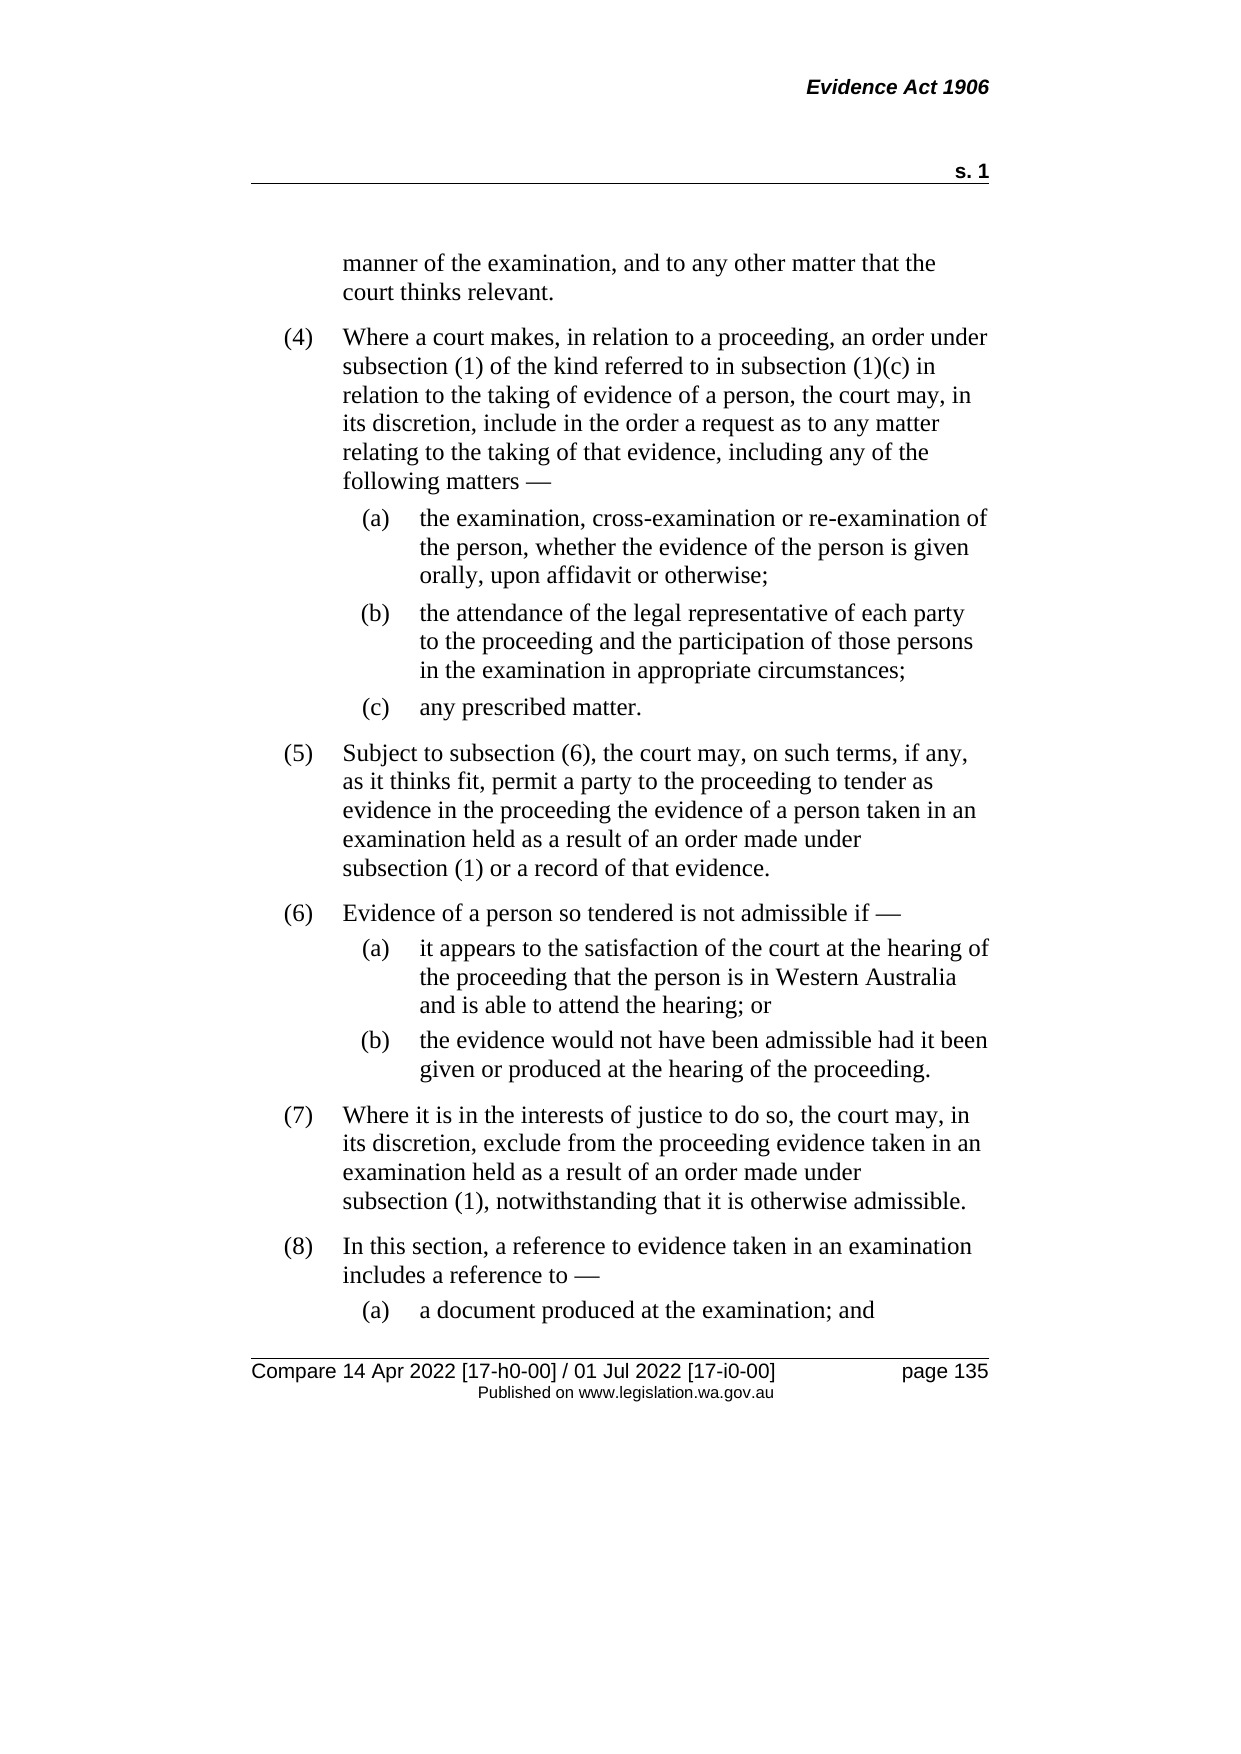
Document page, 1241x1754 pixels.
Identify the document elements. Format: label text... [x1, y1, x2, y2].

text (a) the examination, cross-examination or re-examination of the person, whether the evidence of the person is given orally, upon affidavit or otherwise; [251, 503, 989, 589]
text (a) a document produced at the examination; and [251, 1295, 989, 1324]
text (4) Where a court makes, in relation to a proceeding, an order under subsection (1) of the kind referred to in subsection (1)(c) in relation to the taking of evidence of a person, the court may, in its discretion, include in the order a request as to any matter relating to the taking of that evidence, including any of the following matters — [251, 322, 989, 495]
text (b) the attendance of the legal representative of each party to the proceeding and the participation of those persons in the examination in appropriate circumstances; [251, 598, 989, 684]
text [251, 248, 989, 306]
text (7) Where it is in the interests of justice to do so, the court may, in its discretion, exclude from the proceeding evidence taken in an examination held as a result of an order made under subsection (1), notwithstanding that it is otherwise admissible. [251, 1100, 989, 1215]
text (5) Subject to subsection (6), the court may, on such terms, if any, as it thinks fit, permit a party to the proceeding to tender as evidence in the proceeding the evidence of a person taken in an examination held as a result of an order made under subsection (1) or a record of that evidence. [251, 738, 989, 881]
text (b) the evidence would not have been admissible had it been given or produced at the hearing of the proceeding. [251, 1026, 989, 1083]
text (a) it appears to the satisfaction of the court at the hearing of the proceeding that the person is in Western Australia and is able to attend the hearing; or [251, 933, 989, 1019]
text (c) any prescribed matter. [251, 692, 989, 721]
text (6) Evidence of a person so tendered is not admissible if — [251, 898, 989, 927]
text (8) In this section, a reference to evidence taken in an examination includes a reference to — [251, 1231, 989, 1289]
